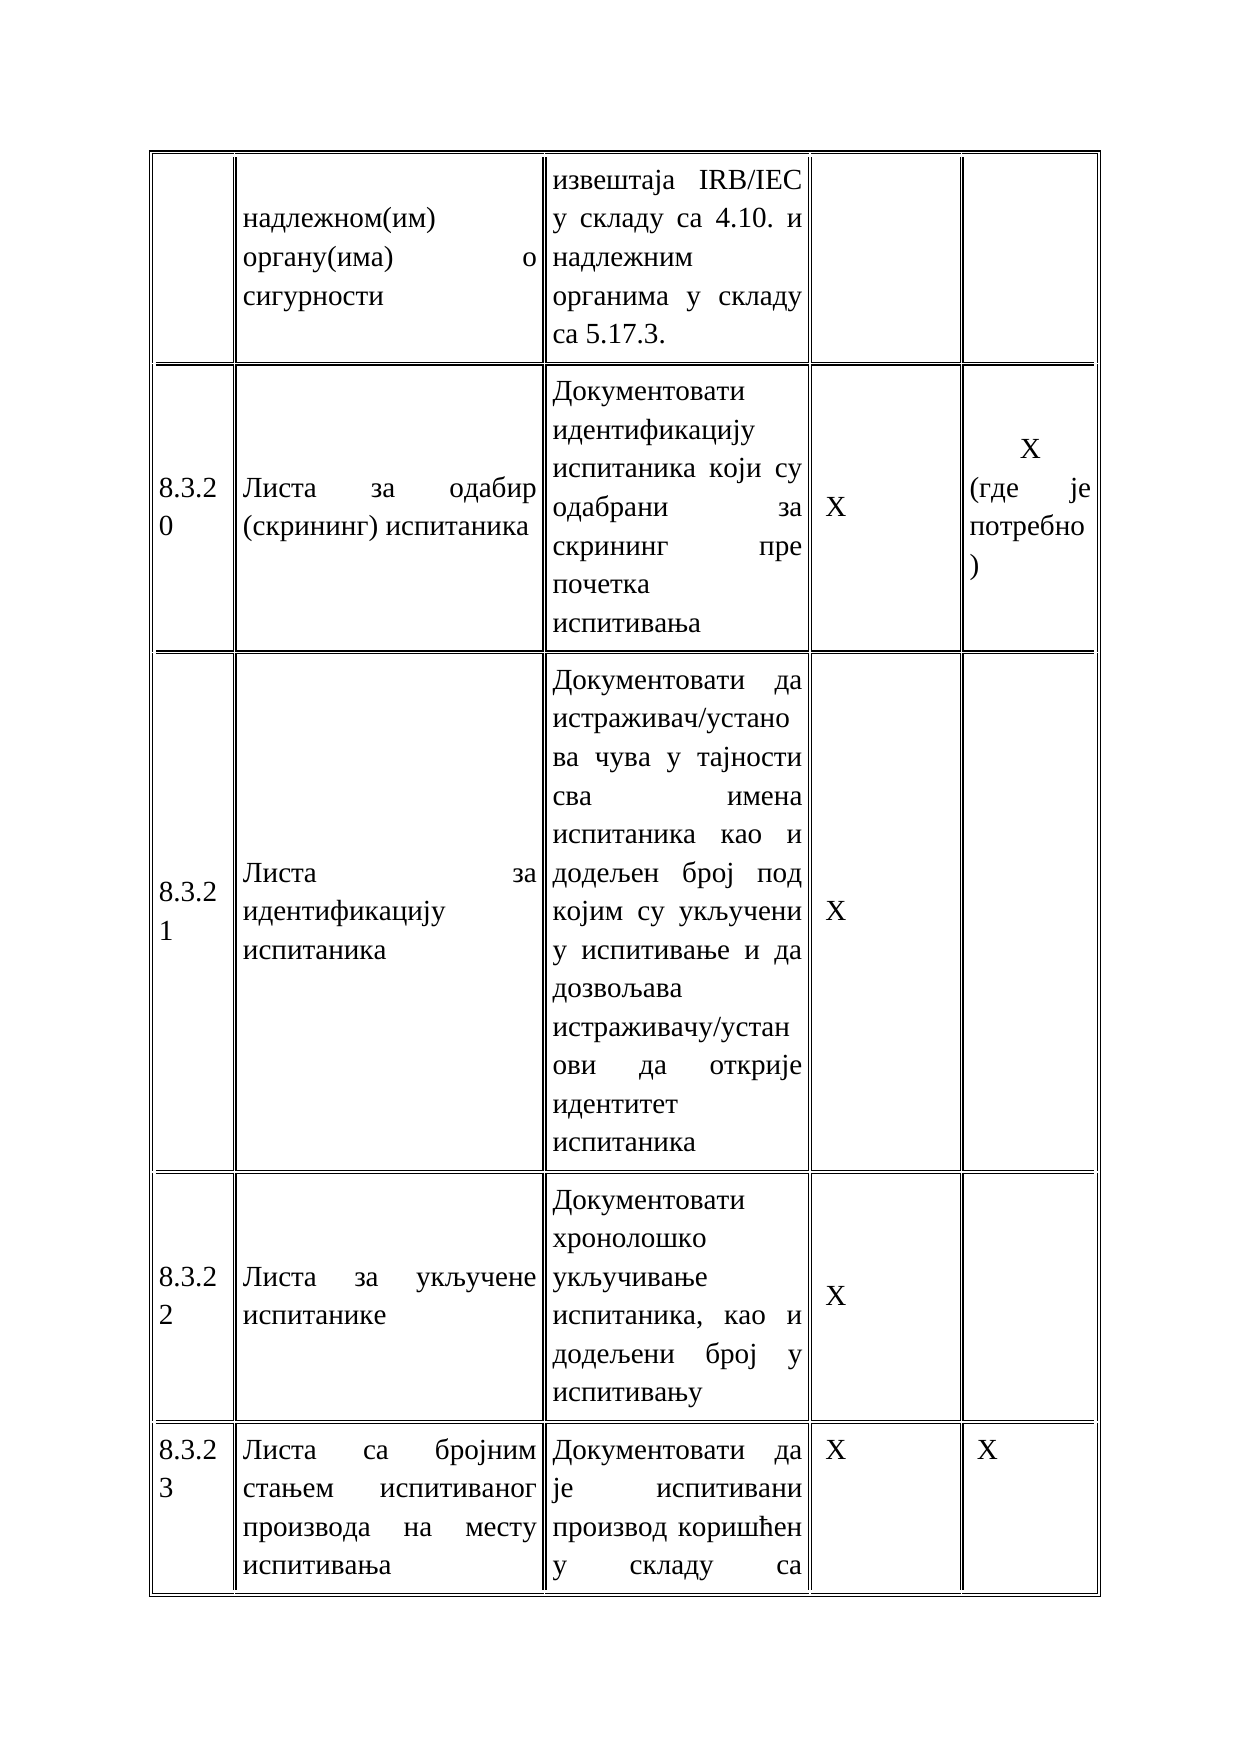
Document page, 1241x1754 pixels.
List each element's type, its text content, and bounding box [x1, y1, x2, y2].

table_cell X [810, 1420, 962, 1593]
table_cell 8.3.19 [153, 152, 235, 361]
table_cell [545, 152, 810, 361]
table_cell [235, 1424, 544, 1593]
table_cell X [810, 152, 962, 361]
table_cell Документовати хронолошко укључивање испитаника, као и додељени број у испитивању [547, 1174, 808, 1420]
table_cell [235, 154, 544, 361]
table_cell [964, 650, 1097, 1170]
table_cell 8.3.22 [151, 1170, 235, 1420]
table_cell X [812, 654, 960, 1170]
table_cell 8.3.20 [151, 361, 235, 650]
table_cell X (ако треба) [962, 154, 1097, 361]
table_cell Листа за одабир (скрининг) испитаника [237, 366, 542, 650]
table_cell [545, 1420, 810, 1593]
table_cell Листа за идентификацију испитаника [237, 654, 542, 1170]
table_cell 8.3.21 [153, 650, 233, 1170]
table_cell [962, 1170, 1099, 1420]
table_cell X [962, 1420, 1099, 1593]
table_cell X [812, 366, 960, 650]
table_cell Документовати да истраживач/установа чува у тајности сва имена испитаника као и додељен број под којим су укључени у испитивање и да дозвољава истраживачу/установи да открије идентитет испитаника [547, 654, 808, 1170]
table_cell X [812, 1174, 960, 1420]
table_cell Документовати идентификацију испитаника који су одабрани за скрининг пре почетка испитивања [547, 366, 808, 650]
table_cell X (где је потребно) [962, 361, 1099, 650]
table_cell 8.3.23 [151, 1420, 235, 1593]
table_cell Листа за укључене испитанике [237, 1174, 542, 1420]
